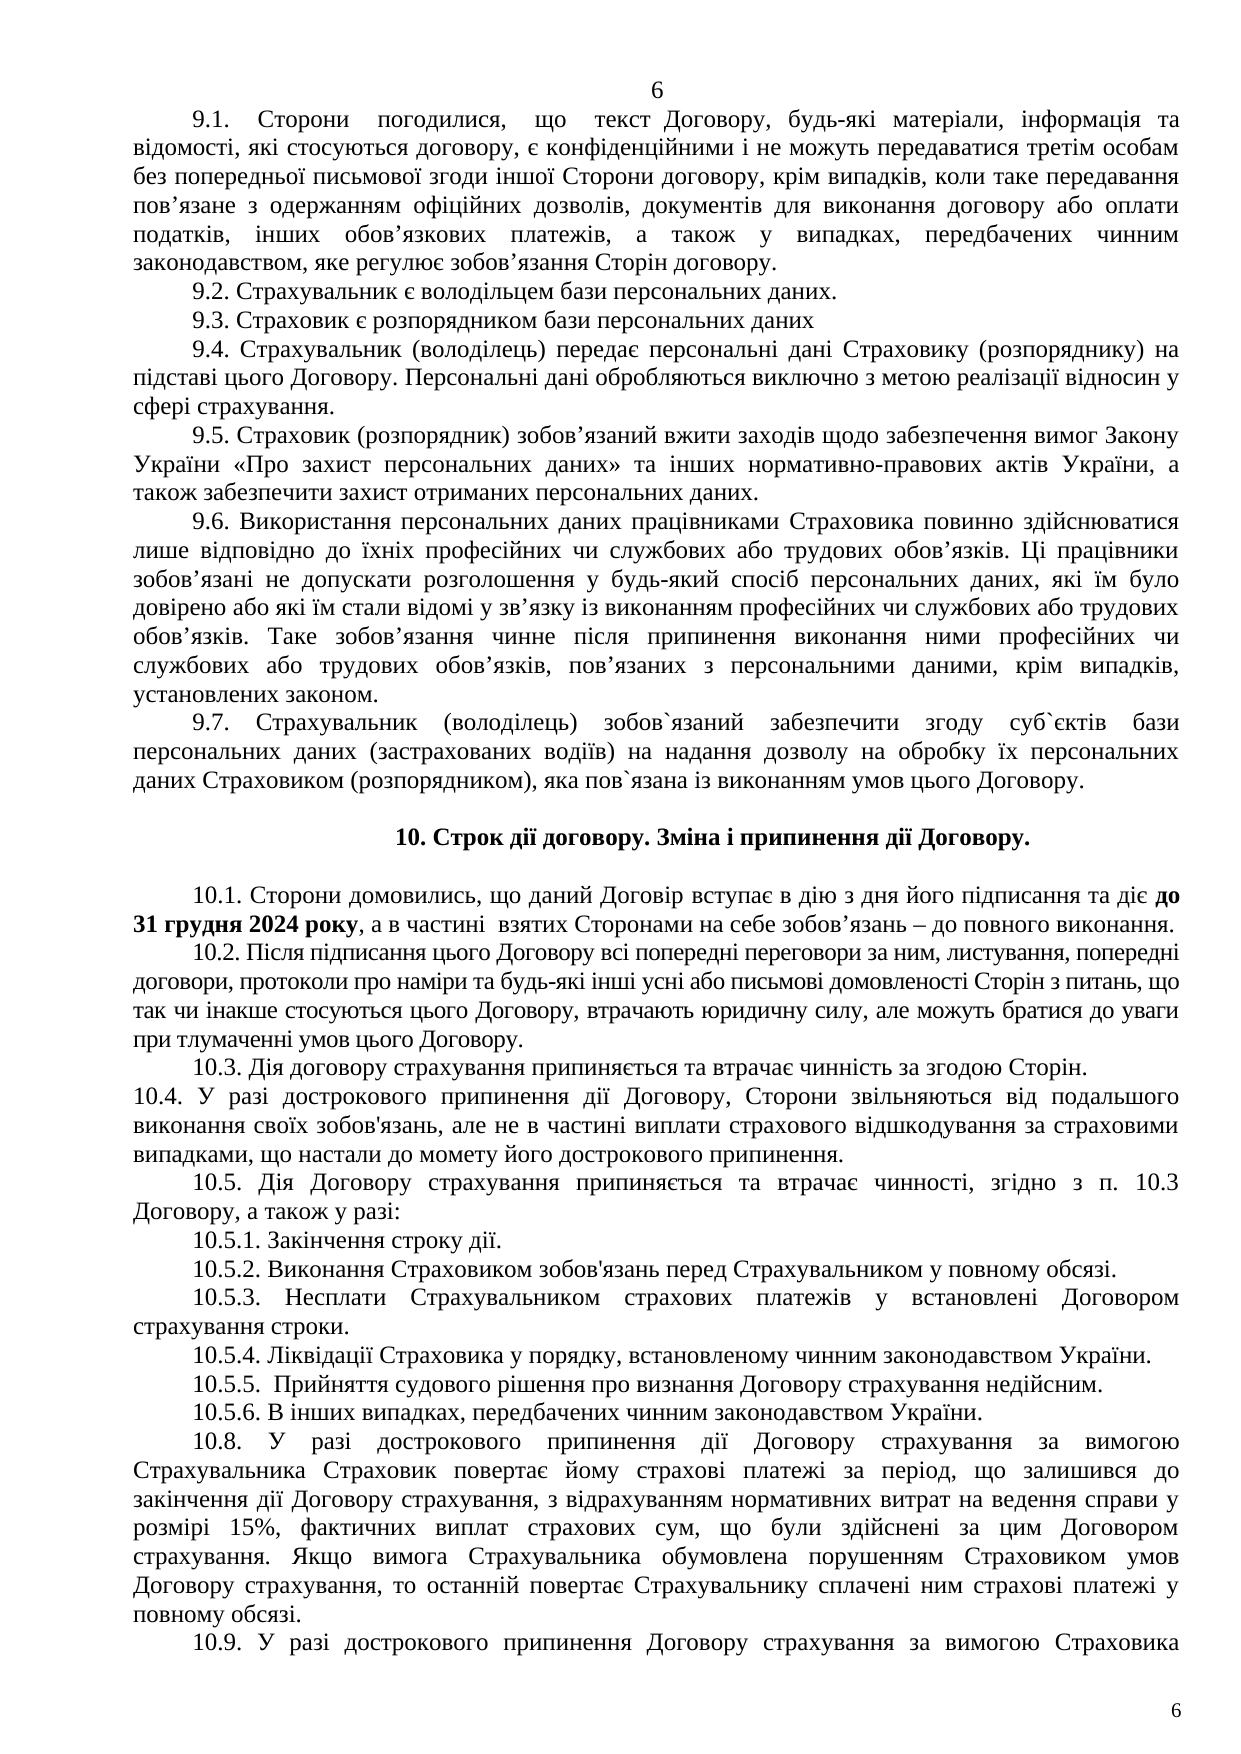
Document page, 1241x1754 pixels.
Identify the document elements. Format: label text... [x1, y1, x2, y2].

text 10.3. Дія договору страхування припиняється та втрачає чинність за згодою Сторін. [133, 1052, 1180, 1081]
text 10.5.4. Ліквідації Страховика у порядку, встановленому чинним законодавством України. [133, 1340, 1180, 1369]
text 10.1. Сторони домовились, що даний Договір вступає в дію з дня його підписання та діє до 31 грудня 2024 року, а в частині взятих Сторонами на себе зобов’язань – до повного виконання. [133, 880, 1180, 937]
text 10.4. У разі дострокового припинення дії Договору, Сторони звільняються від подальшого виконання своїх зобов'язань, але не в частині виплати страхового відшкодування за страховими випадками, що настали до момету його дострокового припинення. [133, 1081, 1180, 1167]
text 10.5. Дія Договору страхування припиняється та втрачає чинності, згідно з п. 10.3 Договору, а також у разі: [133, 1167, 1180, 1225]
text 9.4. Страхувальник (володілець) передає персональні дані Страховику (розпоряднику) на підставі цього Договору. Персональні дані обробляються виключно з метою реалізації відносин у сфері страхування. [133, 334, 1180, 420]
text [133, 1627, 1180, 1656]
text 9.1. Сторони погодилися, що текст Договору, будь-які матеріали, інформація та відомості, які стосуються договору, є конфіденційними і не можуть передаватися третім особам без попередньої письмової згоди іншої Сторони договору, крім випадків, коли таке передавання пов’язане з одержанням офіційних дозволів, документів для виконання договору або оплати податків, інших обов’язкових платежів, а також у випадках, передбачених чинним законодавством, яке регулює зобов’язання Сторін договору. [133, 104, 1180, 276]
text 9.2. Страхувальник є володільцем бази персональних даних. [133, 276, 1180, 305]
text 10.5.1. Закінчення строку дії. [133, 1225, 1180, 1254]
text 10.5.6. В інших випадках, передбачених чинним законодавством України. [133, 1397, 1180, 1426]
text 9.5. Страховик (розпорядник) зобов’язаний вжити заходів щодо забезпечення вимог Закону України «Про захист персональних даних» та інших нормативно-правових актів України, а також забезпечити захист отриманих персональних даних. [133, 420, 1180, 506]
text 10.8. У разі дострокового припинення дії Договору страхування за вимогою Страхувальника Страховик повертає йому страхові платежі за період, що залишився до закінчення дії Договору страхування, з відрахуванням нормативних витрат на ведення справи у розмірі 15%, фактичних виплат страхових сум, що були здійснені за цим Договором страхування. Якщо вимога Страхувальника обумовлена порушенням Страховиком умов Договору страхування, то останній повертає Страхувальнику сплачені ним страхові платежі у повному обсязі. [133, 1426, 1180, 1627]
text 10.5.3. Несплати Страхувальником страхових платежів у встановлені Договором страхування строки. [133, 1282, 1180, 1340]
text 10.5.5. Прийняття судового рішення про визнання Договору страхування недійсним. [133, 1369, 1180, 1397]
list Строк дії договору. Зміна і припинення дії Договору. [245, 822, 1180, 851]
text 9.7. Страхувальник (володілець) зобов`язаний забезпечити згоду суб`єктів бази персональних даних (застрахованих водіїв) на надання дозволу на обробку їх персональних даних Страховиком (розпорядником), яка пов`язана із виконанням умов цього Договору. [133, 707, 1180, 794]
text 9.3. Страховик є розпорядником бази персональних даних [133, 305, 1180, 334]
text 10.2. Після підписання цього Договору всі попередні переговори за ним, листування, попередні договори, протоколи про наміри та будь-які інші усні або письмові домовленості Сторін з питань, що так чи інакше стосуються цього Договору, втрачають юридичну силу, але можуть братися до уваги при тлумаченні умов цього Договору. [133, 937, 1180, 1052]
text 10.5.2. Виконання Страховиком зобов'язань перед Страхувальником у повному обсязі. [133, 1254, 1180, 1282]
text 9.6. Використання персональних даних працівниками Страховика повинно здійснюватися лише відповідно до їхніх професійних чи службових або трудових обов’язків. Ці працівники зобов’язані не допускати розголошення у будь-який спосіб персональних даних, які їм було довірено або які їм стали відомі у зв’язку із виконанням професійних чи службових або трудових обов’язків. Таке зобов’язання чинне після припинення виконання ними професійних чи службових або трудових обов’язків, пов’язаних з персональними даними, крім випадків, установлених законом. [133, 506, 1180, 707]
